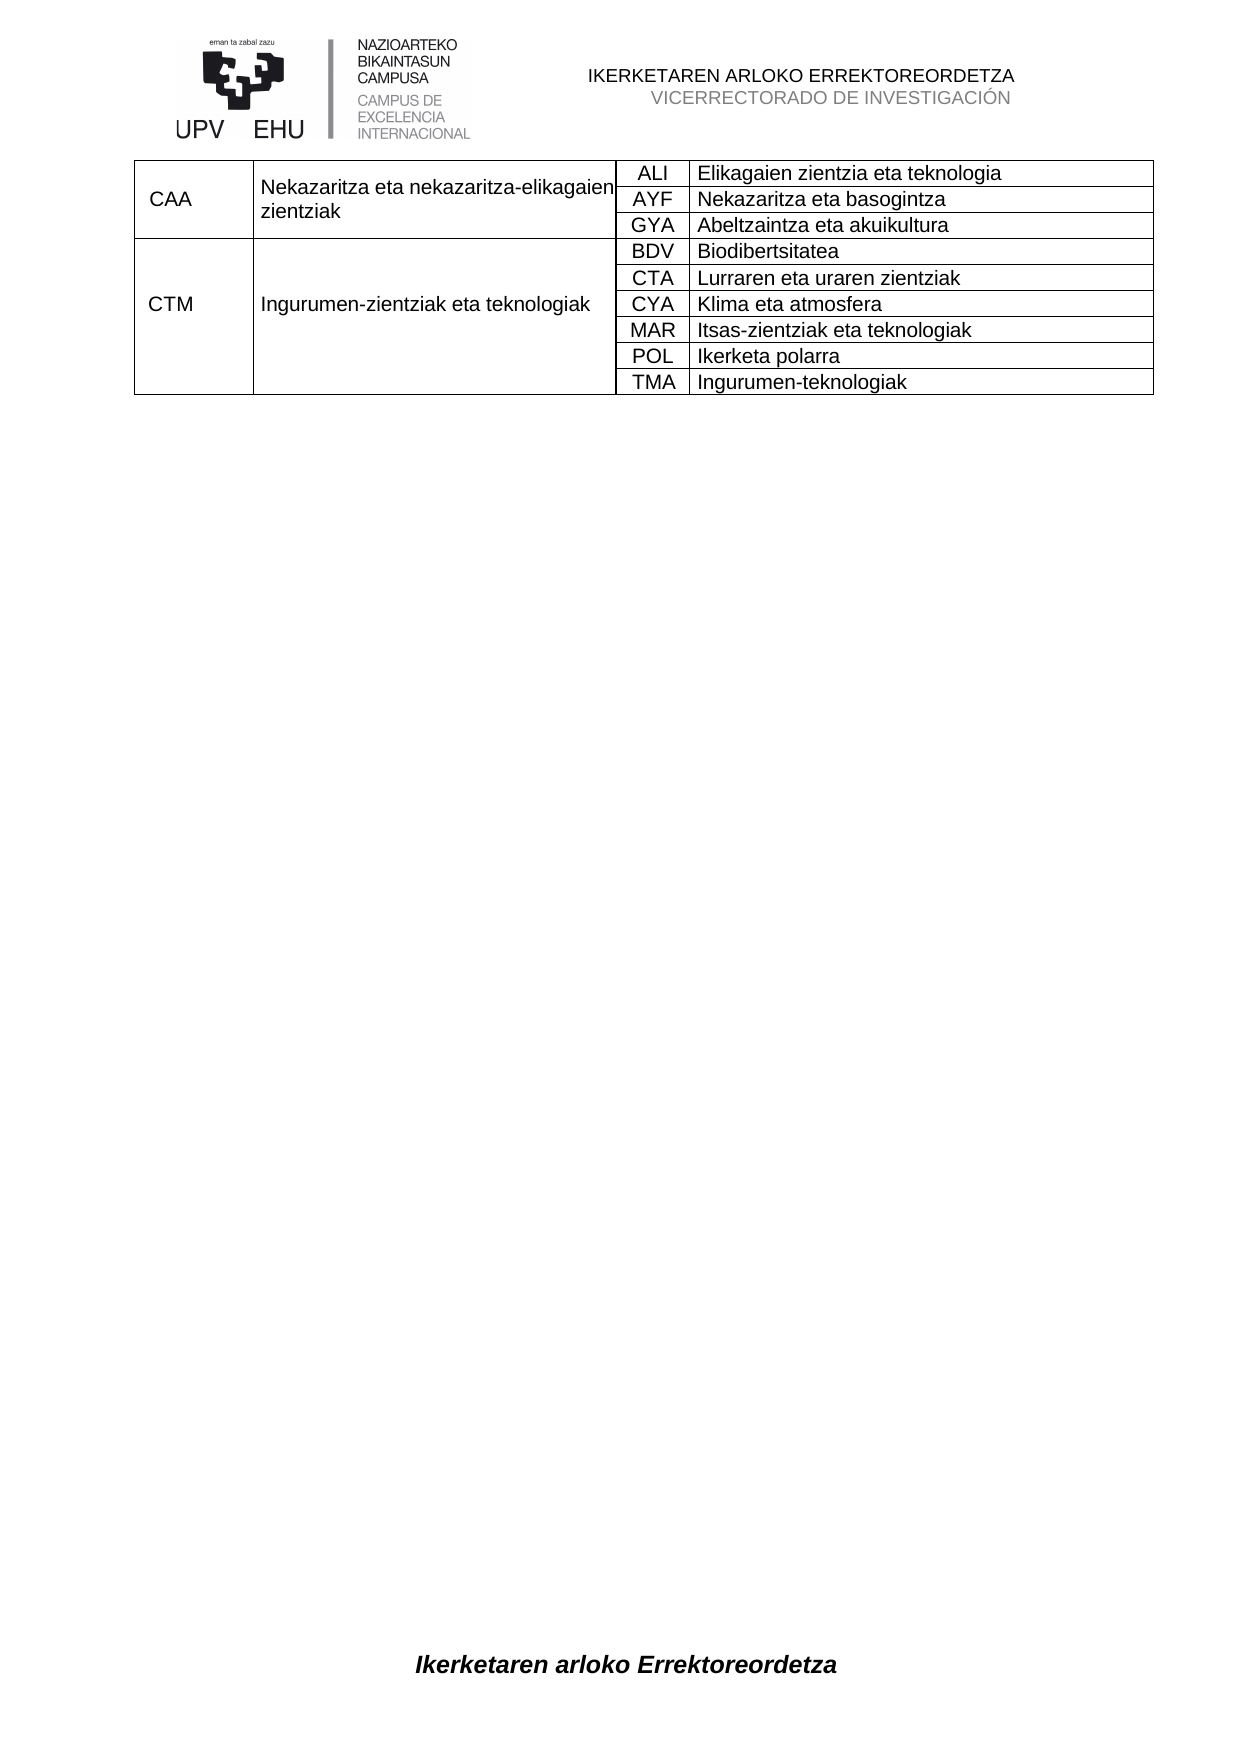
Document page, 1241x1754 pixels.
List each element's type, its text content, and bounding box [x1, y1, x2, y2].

table_cell Nekazaritza eta basogintza [690, 187, 1153, 212]
table_cell MAR [617, 317, 689, 342]
table_cell BDV [617, 239, 689, 264]
table_header Nekazaritza eta nekazaritza-elikagaien zientziak [254, 161, 615, 238]
table_header ALI [617, 161, 689, 186]
table_cell Ingurumen-zientziak eta teknologiak [254, 239, 615, 368]
picture [176, 39, 471, 139]
table_cell Ingurumen-teknologiak [690, 369, 1153, 394]
table_cell Itsas-zientziak eta teknologiak [690, 317, 1153, 342]
table_cell Abeltzaintza eta akuikultura [690, 213, 1153, 238]
table_cell [254, 368, 615, 394]
table_cell CYA [617, 291, 689, 316]
table_cell AYF [617, 187, 689, 212]
table_header Elikagaien zientzia eta teknologia [690, 161, 1153, 186]
table_cell CTA [617, 265, 689, 290]
table_cell Klima eta atmosfera [690, 291, 1153, 316]
table_cell CTM [135, 239, 253, 368]
table_cell POL [617, 343, 689, 368]
table_cell GYA [617, 213, 689, 238]
table_cell Biodibertsitatea [690, 239, 1153, 264]
table_cell Ikerketa polarra [690, 343, 1153, 368]
table_header CAA [135, 161, 253, 238]
table_cell Lurraren eta uraren zientziak [690, 265, 1153, 290]
table_cell TMA [617, 369, 689, 394]
table_cell [135, 368, 253, 394]
